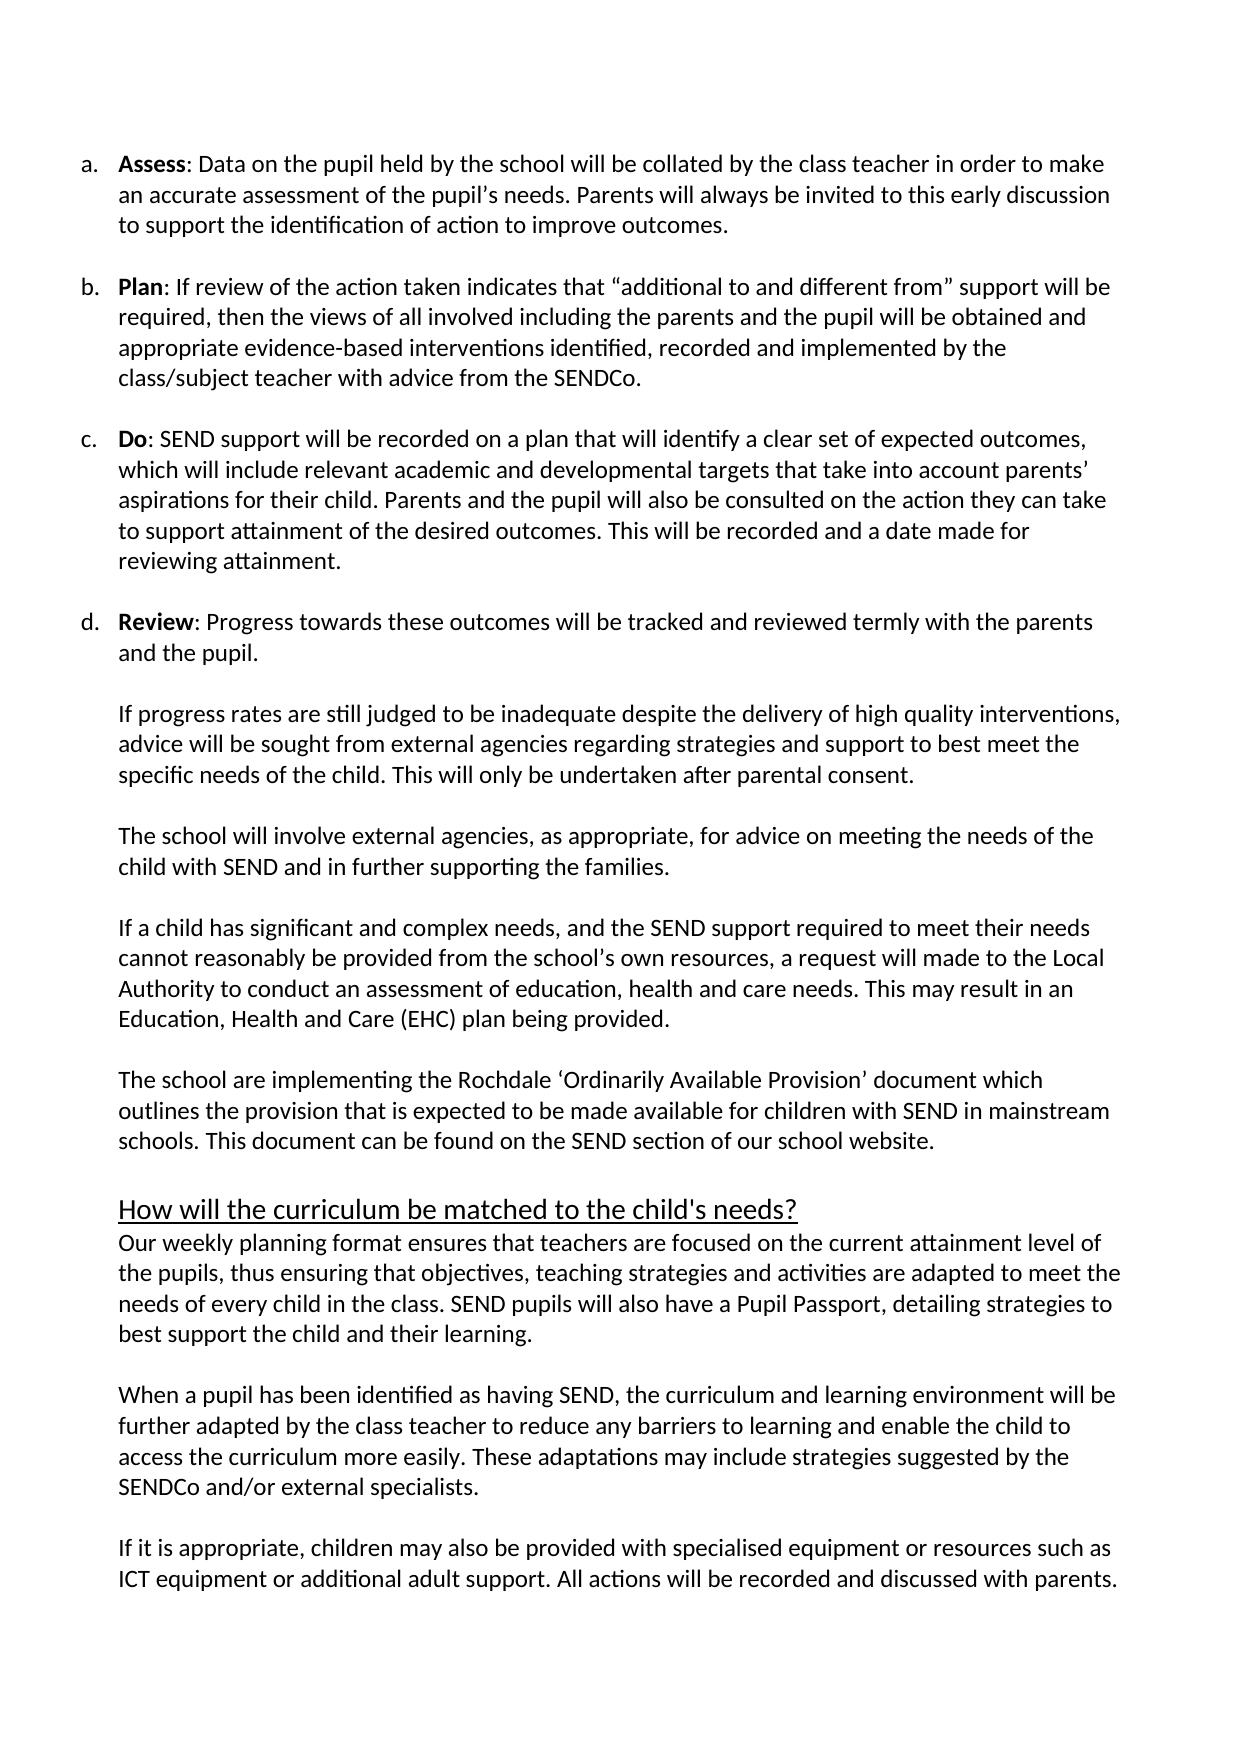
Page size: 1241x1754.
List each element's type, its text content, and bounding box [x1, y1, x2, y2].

text If a child has significant and complex needs, and the SEND support required to meet their needs cannot reasonably be provided from the school’s own resources, a request will made to the Local Authority to conduct an assessment of education, health and care needs. This may result in an Education, Health and Care (EHC) plan being provided. [118, 912, 1122, 1034]
text If progress rates are still judged to be inadequate despite the delivery of high quality interventions, advice will be sought from external agencies regarding strategies and support to best meet the specific needs of the child. This will only be undertaken after parental consent. [118, 698, 1122, 789]
text When a pupil has been identified as having SEND, the curriculum and learning environment will be further adapted by the class teacher to reduce any barriers to learning and enable the child to access the curriculum more easily. These adaptations may include strategies suggested by the SENDCo and/or external specialists. [118, 1380, 1122, 1502]
list Review: Progress towards these outcomes will be tracked and reviewed termly with the parents and the pupil. [81, 606, 1122, 667]
text Our weekly planning format ensures that teachers are focused on the current attainment level of the pupils, thus ensuring that objectives, teaching strategies and activities are adapted to meet the needs of every child in the class. SEND pupils will also have a Pupil Passport, detailing strategies to best support the child and their learning. [118, 1227, 1122, 1349]
text If it is appropriate, children may also be provided with specialised equipment or resources such as ICT equipment or additional adult support. All actions will be recorded and discussed with parents. [118, 1532, 1122, 1593]
text The school are implementing the Rochdale ‘Ordinarily Available Provision’ document which outlines the provision that is expected to be made available for children with SEND in mainstream schools. This document can be found on the SEND section of our school website. [118, 1064, 1122, 1156]
list Assess: Data on the pupil held by the school will be collated by the class teacher in order to make an accurate assessment of the pupil’s needs. Parents will always be invited to this early discussion to support the identification of action to improve outcomes. [81, 149, 1122, 240]
list Do: SEND support will be recorded on a plan that will identify a clear set of expected outcomes, which will include relevant academic and developmental targets that take into account parents’ aspirations for their child. Parents and the pupil will also be consulted on the action they can take to support attainment of the desired outcomes. This will be recorded and a date made for reviewing attainment. [81, 423, 1122, 576]
list Plan: If review of the action taken indicates that “additional to and different from” support will be required, then the views of all involved including the parents and the pupil will be obtained and appropriate evidence-based interventions identified, recorded and implemented by the class/subject teacher with advice from the SENDCo. [81, 271, 1122, 393]
text How will the curriculum be matched to the child's needs? [118, 1191, 1122, 1227]
text The school will involve external agencies, as appropriate, for advice on meeting the needs of the child with SEND and in further supporting the families. [118, 820, 1122, 881]
